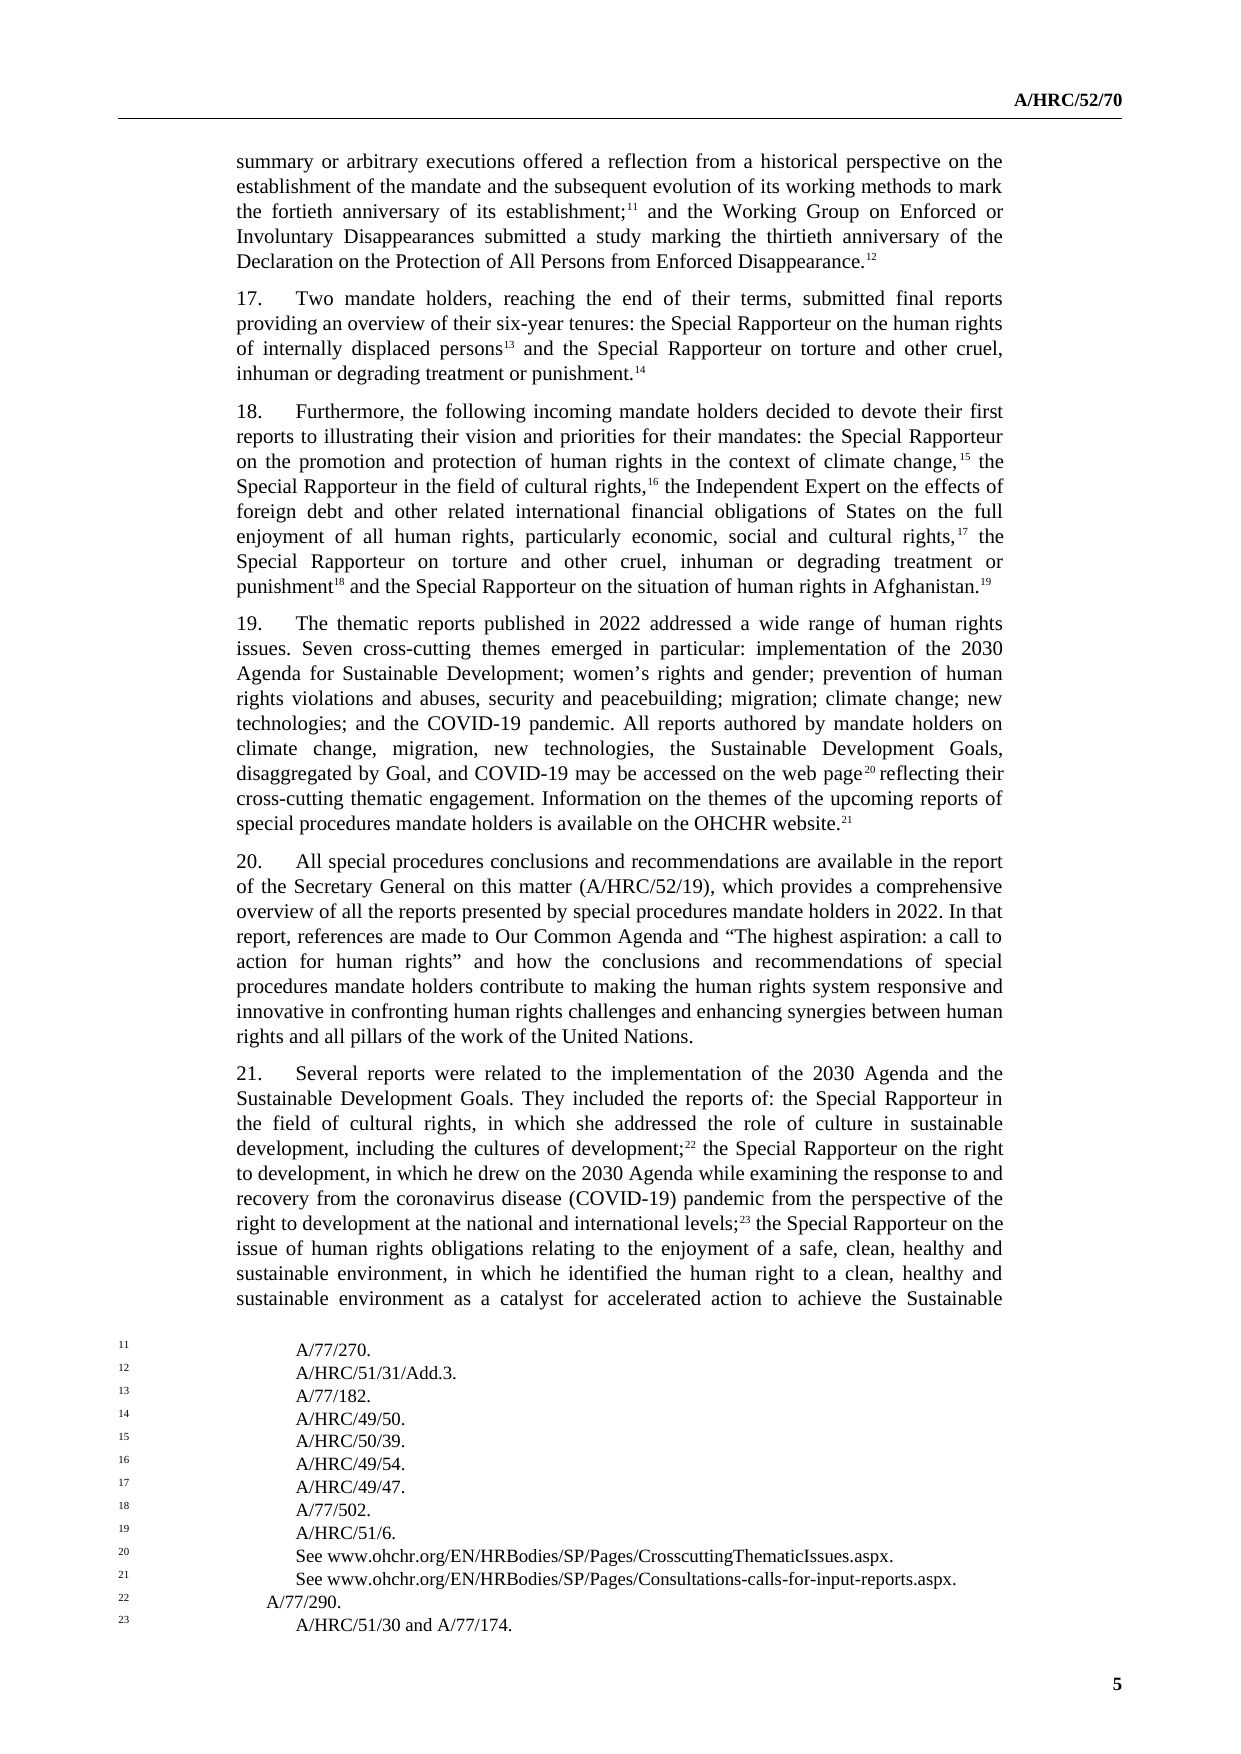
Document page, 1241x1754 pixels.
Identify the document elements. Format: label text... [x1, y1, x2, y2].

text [236, 148, 1004, 273]
text 20. All special procedures conclusions and recommendations are available in the report of the Secretary General on this matter (A/HRC/52/19), which provides a comprehensive overview of all the reports presented by special procedures mandate holders in 2022. In that report, references are made to Our Common Agenda and “The highest aspiration: a call to action for human rights” and how the conclusions and recommendations of special procedures mandate holders contribute to making the human rights system responsive and innovative in confronting human rights challenges and enhancing synergies between human rights and all pillars of the work of the United Nations. [236, 848, 1004, 1048]
text 19. The thematic reports published in 2022 addressed a wide range of human rights issues. Seven cross-cutting themes emerged in particular: implementation of the 2030 Agenda for Sustainable Development; women’s rights and gender; prevention of human rights violations and abuses, security and peacebuilding; migration; climate change; new technologies; and the COVID-19 pandemic. All reports authored by mandate holders on climate change, migration, new technologies, the Sustainable Development Goals, disaggregated by Goal, and COVID-19 may be accessed on the web page reflecting their cross-cutting thematic engagement. Information on the themes of the upcoming reports of special procedures mandate holders is available on the OHCHR website. [236, 610, 1004, 835]
text 17. Two mandate holders, reaching the end of their terms, submitted final reports providing an overview of their six-year tenures: the Special Rapporteur on the human rights of internally displaced persons and the Special Rapporteur on torture and other cruel, inhuman or degrading treatment or punishment. [236, 285, 1004, 385]
text 18. Furthermore, the following incoming mandate holders decided to devote their first reports to illustrating their vision and priorities for their mandates: the Special Rapporteur on the promotion and protection of human rights in the context of climate change, the Special Rapporteur in the field of cultural rights, the Independent Expert on the effects of foreign debt and other related international financial obligations of States on the full enjoyment of all human rights, particularly economic, social and cultural rights, the Special Rapporteur on torture and other cruel, inhuman or degrading treatment or punishment and the Special Rapporteur on the situation of human rights in Afghanistan. [236, 398, 1004, 598]
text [236, 1060, 1004, 1310]
